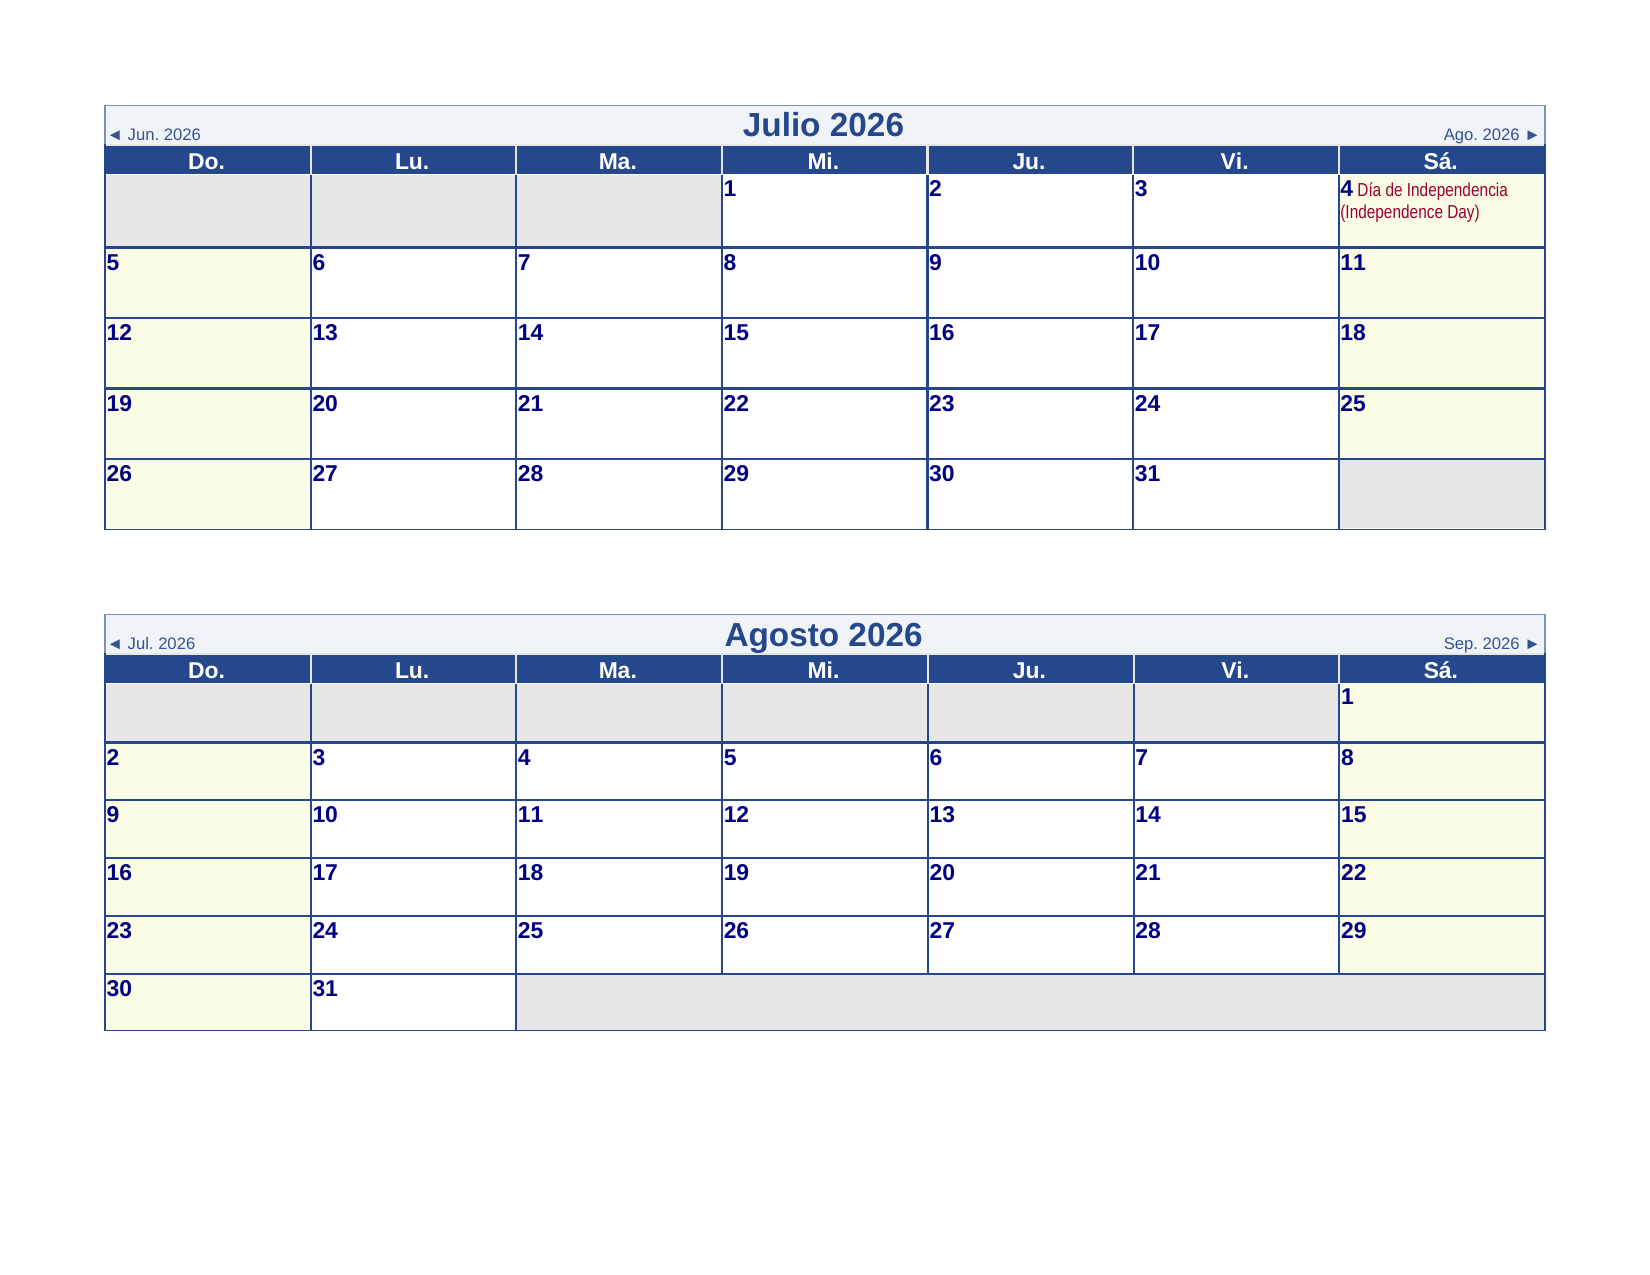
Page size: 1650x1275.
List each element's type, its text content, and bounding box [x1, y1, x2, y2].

table_header ◄ Jul. 2026 [106, 615, 311, 653]
table_cell Ma. [517, 655, 721, 683]
table_cell [1135, 684, 1338, 741]
table_cell 19 [723, 859, 927, 915]
table_cell 15 [1340, 801, 1544, 857]
table_cell 2 [929, 175, 1132, 246]
table_cell 16 [106, 859, 310, 915]
table_cell 25 [517, 917, 721, 973]
table_cell 5 [106, 249, 310, 317]
table_cell 20 [312, 390, 515, 458]
table_header ◄ Jun. 2026 [106, 106, 311, 144]
table_cell 30 [929, 460, 1132, 528]
table_cell 24 [312, 917, 515, 973]
table_header Sep. 2026 ► [1339, 615, 1544, 653]
table_cell [929, 684, 1133, 741]
table_cell Vi. [1134, 146, 1338, 174]
table_cell Ju. [929, 655, 1133, 683]
table_cell 5 [723, 744, 927, 799]
table_cell 23 [929, 390, 1132, 458]
table_cell 10 [1134, 249, 1338, 317]
table_cell 1 [1340, 684, 1544, 741]
table_cell Ma. [517, 146, 721, 174]
table_cell 18 [1340, 319, 1544, 387]
table_cell 13 [312, 319, 515, 387]
table_cell 19 [106, 390, 310, 458]
table_cell Do. [106, 655, 310, 683]
table_cell [106, 684, 310, 741]
table_cell [723, 684, 927, 741]
table_cell 31 [1134, 460, 1338, 528]
table_cell 15 [723, 319, 926, 387]
table_cell 30 [106, 975, 310, 1030]
table_cell 17 [1134, 319, 1338, 387]
table_header Ago. 2026 ► [1339, 106, 1544, 144]
table_cell 14 [1135, 801, 1338, 857]
table_cell 24 [1134, 390, 1338, 458]
table_cell 26 [723, 917, 927, 973]
table_cell 7 [1135, 744, 1338, 799]
table_cell 1 [723, 175, 926, 246]
table_cell [517, 175, 721, 246]
table_cell 25 [1340, 390, 1544, 458]
table_cell 29 [1340, 917, 1544, 973]
table_cell 28 [1135, 917, 1338, 973]
table_cell 8 [1340, 744, 1544, 799]
table_cell 8 [723, 249, 926, 317]
table_cell 4 Día de Independencia (Independence Day) [1340, 175, 1544, 246]
table_cell 11 [517, 801, 721, 857]
table_cell Mi. [723, 655, 927, 683]
table_cell 21 [517, 390, 721, 458]
table_cell 27 [312, 460, 515, 528]
table_cell Mi. [723, 146, 926, 174]
table_cell Lu. [312, 655, 515, 683]
table_cell 17 [312, 859, 515, 915]
table_cell 27 [929, 917, 1133, 973]
table_cell 2 [106, 744, 310, 799]
table_cell 21 [1135, 859, 1338, 915]
table_cell 12 [106, 319, 310, 387]
table_cell 26 [106, 460, 310, 528]
table_cell 28 [517, 460, 721, 528]
table_cell [312, 175, 515, 246]
table_cell [106, 175, 310, 246]
table_header Julio 2026 [311, 106, 1339, 144]
table_cell Do. [106, 146, 310, 174]
table_cell [1340, 460, 1544, 528]
table_cell 3 [312, 744, 515, 799]
table_cell Ju. [929, 146, 1132, 174]
table_cell 14 [517, 319, 721, 387]
table_cell 20 [929, 859, 1133, 915]
table_cell 4 [517, 744, 721, 799]
table_cell 9 [929, 249, 1132, 317]
table_cell 7 [517, 249, 721, 317]
table_cell [517, 975, 1544, 1030]
table_cell Sá. [1340, 655, 1544, 683]
table_cell 11 [1340, 249, 1544, 317]
table_cell [517, 684, 721, 741]
table_cell 22 [1340, 859, 1544, 915]
table_cell Sá. [1340, 146, 1544, 174]
table_cell 18 [517, 859, 721, 915]
table_cell 10 [312, 801, 515, 857]
table_cell 13 [929, 801, 1133, 857]
table_cell 29 [723, 460, 926, 528]
table_cell Lu. [312, 146, 515, 174]
table_cell 6 [312, 249, 515, 317]
table_cell 6 [929, 744, 1133, 799]
table_cell 22 [723, 390, 926, 458]
table_cell 31 [312, 975, 515, 1030]
table_cell 9 [106, 801, 310, 857]
table_header Agosto 2026 [311, 615, 1339, 653]
table_cell 16 [929, 319, 1132, 387]
table_cell 3 [1134, 175, 1338, 246]
table_cell 12 [723, 801, 927, 857]
table_cell Vi. [1135, 655, 1338, 683]
table_cell 23 [106, 917, 310, 973]
table_cell [312, 684, 515, 741]
